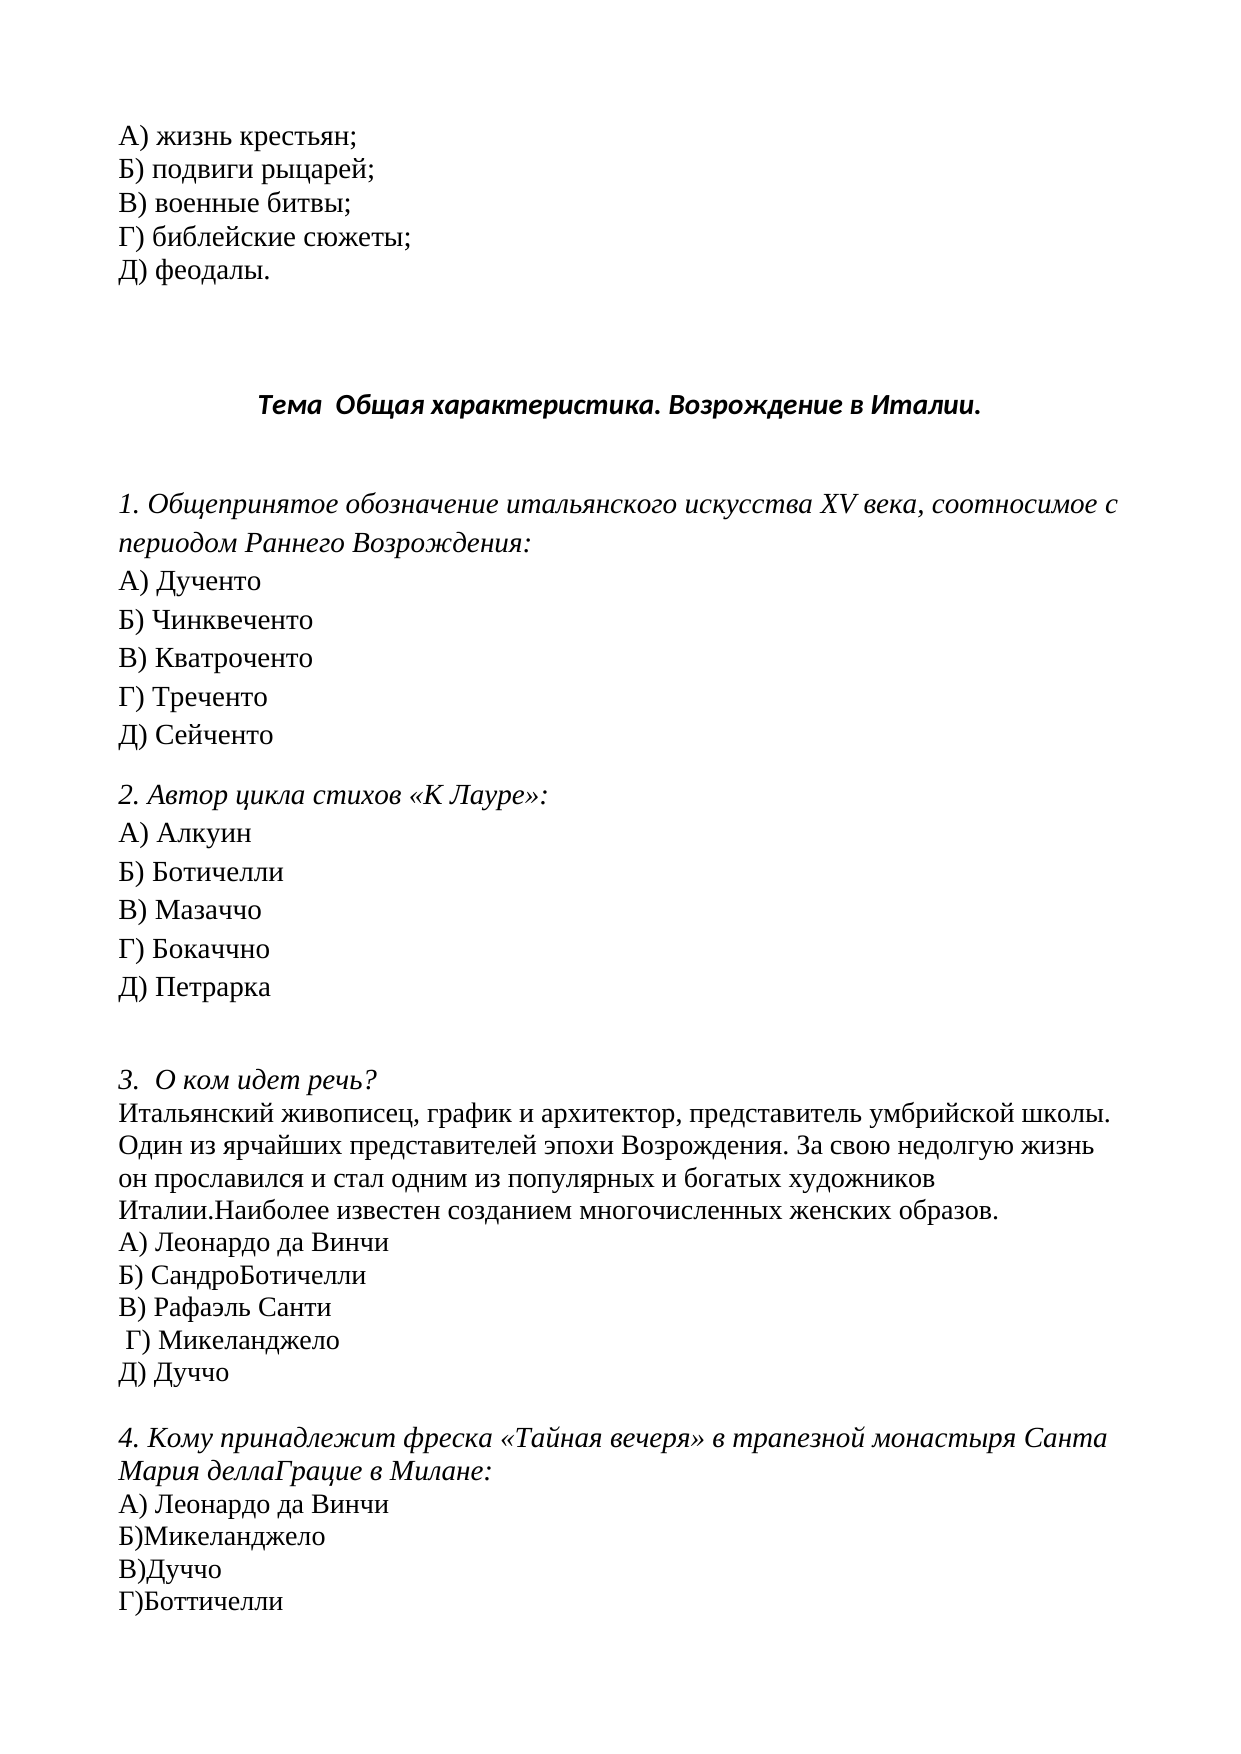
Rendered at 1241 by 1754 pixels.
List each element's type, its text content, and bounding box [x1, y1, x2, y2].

text Г) библейские сюжеты; [118, 219, 1122, 252]
text Д) Дуччо [118, 1355, 1122, 1387]
text В) военные битвы; [118, 185, 1122, 219]
text 1. Общепринятое обозначение итальянского искусства XV века, соотносимое с периодом Раннего Возрождения: А) Дученто Б) Чинквеченто В) Кватроченто Г) Треченто Д) Сейченто [118, 486, 1122, 751]
text Б)Микеланджело [118, 1519, 1122, 1552]
text Итальянский живописец, график и архитектор, представитель умбрийской школы. Один из ярчайших представителей эпохи Возрождения. За свою недолгую жизнь он прославился и стал одним из популярных и богатых художников Италии.Наиболее известен созданием многочисленных женских образов. [118, 1096, 1122, 1226]
text В) Рафаэль Санти [118, 1290, 1122, 1323]
text А) Леонардо да Винчи [118, 1487, 1122, 1519]
text Д) феодалы. [118, 252, 1122, 286]
text 3. О ком идет речь? [118, 1062, 1122, 1096]
text 2. Автор цикла стихов «К Лауре»: А) Алкуин Б) Ботичелли В) Мазаччо Г) Бокаччно Д) Петрарка [118, 777, 1122, 1003]
text Тема Общая характеристика. Возрождение в Италии. [118, 386, 1122, 422]
text А) Леонардо да Винчи [118, 1226, 1122, 1258]
text Б) подвиги рыцарей; [118, 152, 1122, 185]
text Г)Боттичелли [118, 1584, 1122, 1617]
text 4. Кому принадлежит фреска «Тайная вечеря» в трапезной монастыря Санта Мария деллаГрацие в Милане: [118, 1420, 1122, 1487]
text А) жизнь крестьян; [118, 118, 1122, 152]
text Г) Микеланджело [118, 1323, 1122, 1355]
text Б) СандроБотичелли [118, 1258, 1122, 1290]
text В)Дуччо [118, 1552, 1122, 1584]
